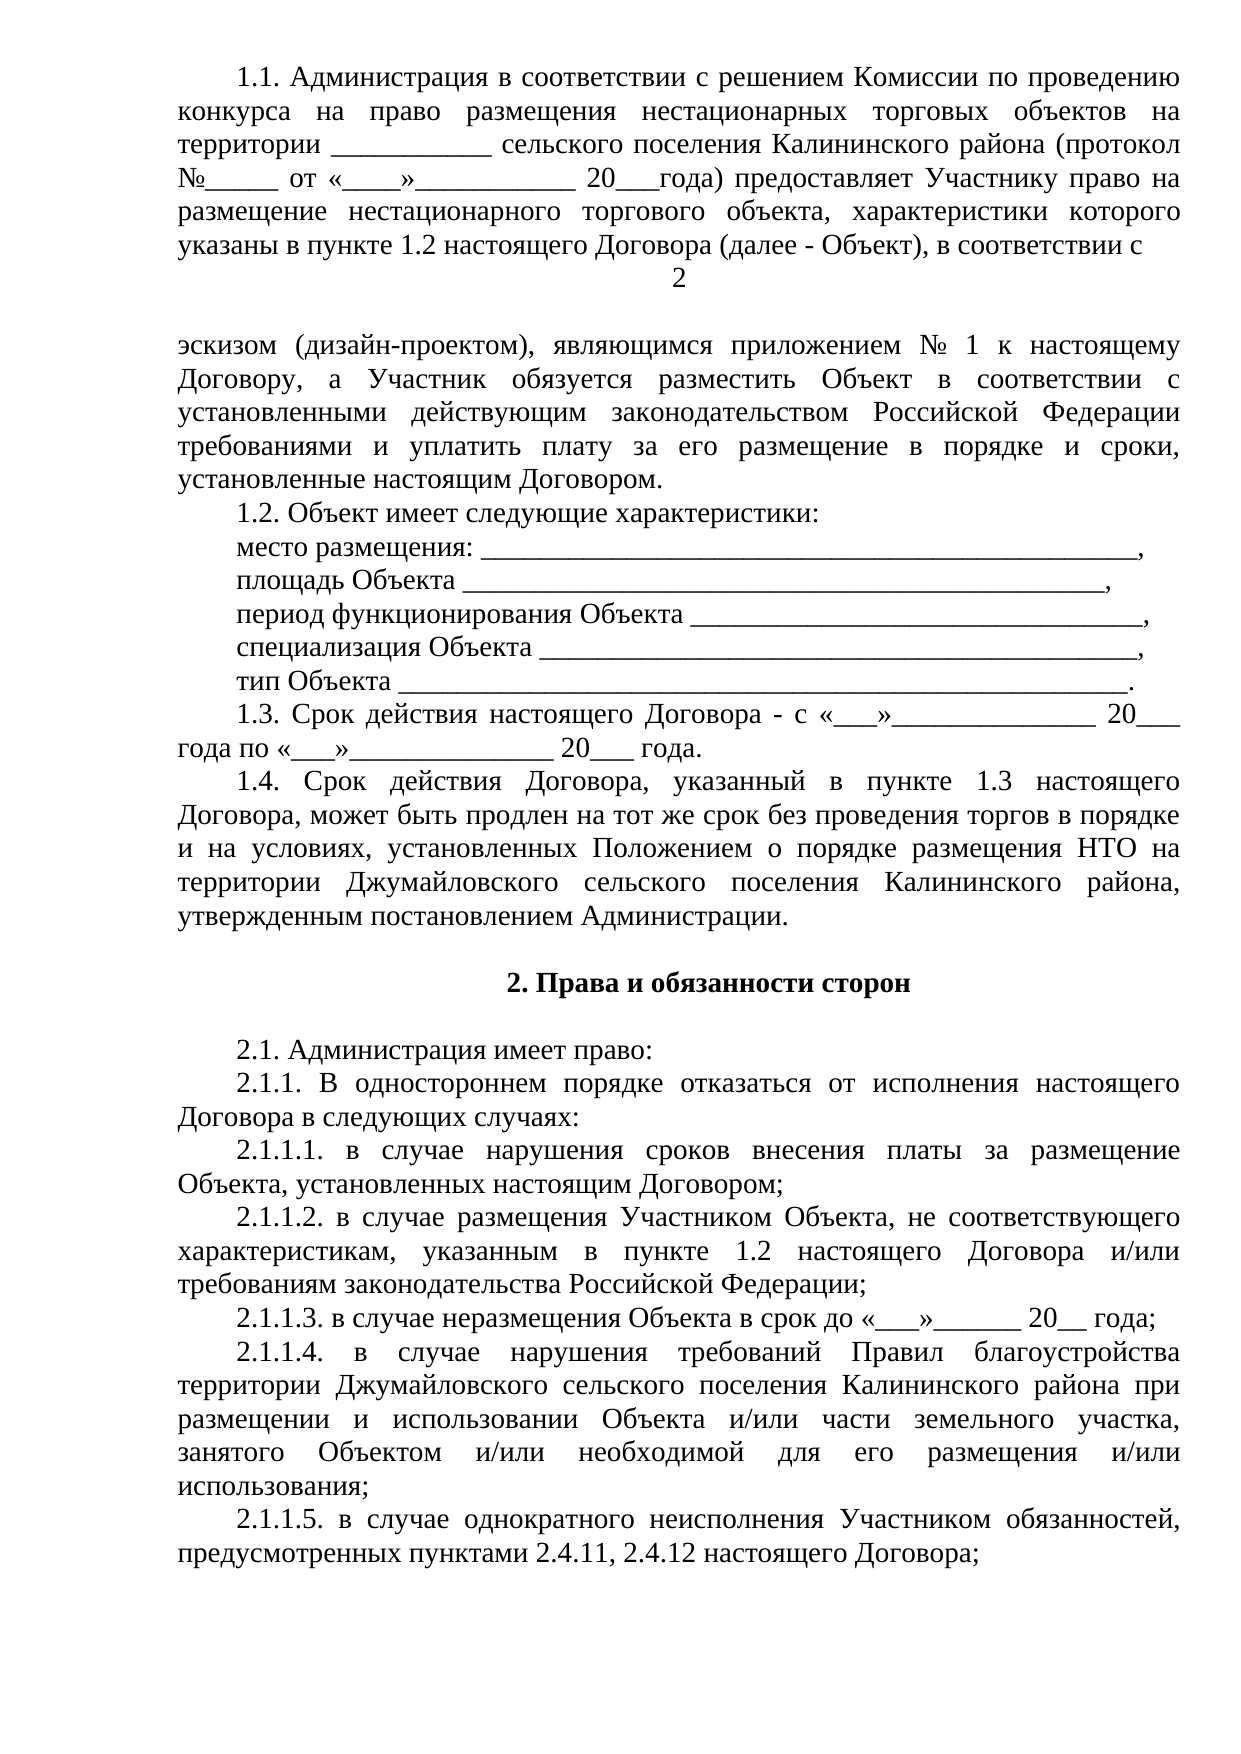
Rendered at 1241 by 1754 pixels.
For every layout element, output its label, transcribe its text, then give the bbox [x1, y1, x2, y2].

text место размещения: _____________________________________________, [177, 529, 1181, 562]
text 1.4. Срок действия Договора, указанный в пункте 1.3 настоящего Договора, может быть продлен на тот же срок без проведения торгов в порядке и на условиях, установленных Положением о порядке размещения НТО на территории Джумайловского сельского поселения Калининского района, утвержденным постановлением Администрации. [177, 763, 1181, 931]
text 1.1. Администрация в соответствии с решением Комиссии по проведению конкурса на право размещения нестационарных торговых объектов на территории ___________ сельского поселения Калининского района (протокол №_____ от «____»___________ 20___года) предоставляет Участнику право на размещение нестационарного торгового объекта, характеристики которого указаны в пункте 1.2 настоящего Договора (далее - Объект), в соответствии с [177, 59, 1181, 260]
text 2. Права и обязанности сторон [177, 965, 1181, 998]
text площадь Объекта ____________________________________________, [177, 562, 1181, 596]
text эскизом (дизайн-проектом), являющимся приложением № 1 к настоящему Договору, а Участник обязуется разместить Объект в соответствии с установленными действующим законодательством Российской Федерации требованиями и уплатить плату за его размещение в порядке и сроки, установленные настоящим Договором. [177, 327, 1181, 495]
text 2.1.1. В одностороннем порядке отказаться от исполнения настоящего Договора в следующих случаях: [177, 1065, 1181, 1132]
text 2.1. Администрация имеет право: [177, 1032, 1181, 1065]
text 2.1.1.4. в случае нарушения требований Правил благоустройства территории Джумайловского сельского поселения Калининского района при размещении и использовании Объекта и/или части земельного участка, занятого Объектом и/или необходимой для его размещения и/или использования; [177, 1334, 1181, 1501]
text тип Объекта __________________________________________________. [177, 663, 1181, 696]
text 2 [177, 260, 1181, 294]
text 2.1.1.3. в случае неразмещения Объекта в срок до «___»______ 20__ года; [177, 1300, 1181, 1334]
text специализация Объекта _________________________________________, [177, 629, 1181, 663]
text 1.2. Объект имеет следующие характеристики: [177, 495, 1181, 529]
text 2.1.1.2. в случае размещения Участником Объекта, не соответствующего характеристикам, указанным в пункте 1.2 настоящего Договора и/или требованиям законодательства Российской Федерации; [177, 1199, 1181, 1300]
text 1.3. Срок действия настоящего Договора - с «___»______________ 20___ года по «___»______________ 20___ года. [177, 696, 1181, 763]
text 2.1.1.1. в случае нарушения сроков внесения платы за размещение Объекта, установленных настоящим Договором; [177, 1132, 1181, 1199]
text период функционирования Объекта _______________________________, [177, 596, 1181, 629]
text 2.1.1.5. в случае однократного неисполнения Участником обязанностей, предусмотренных пунктами 2.4.11, 2.4.12 настоящего Договора; [177, 1501, 1181, 1568]
